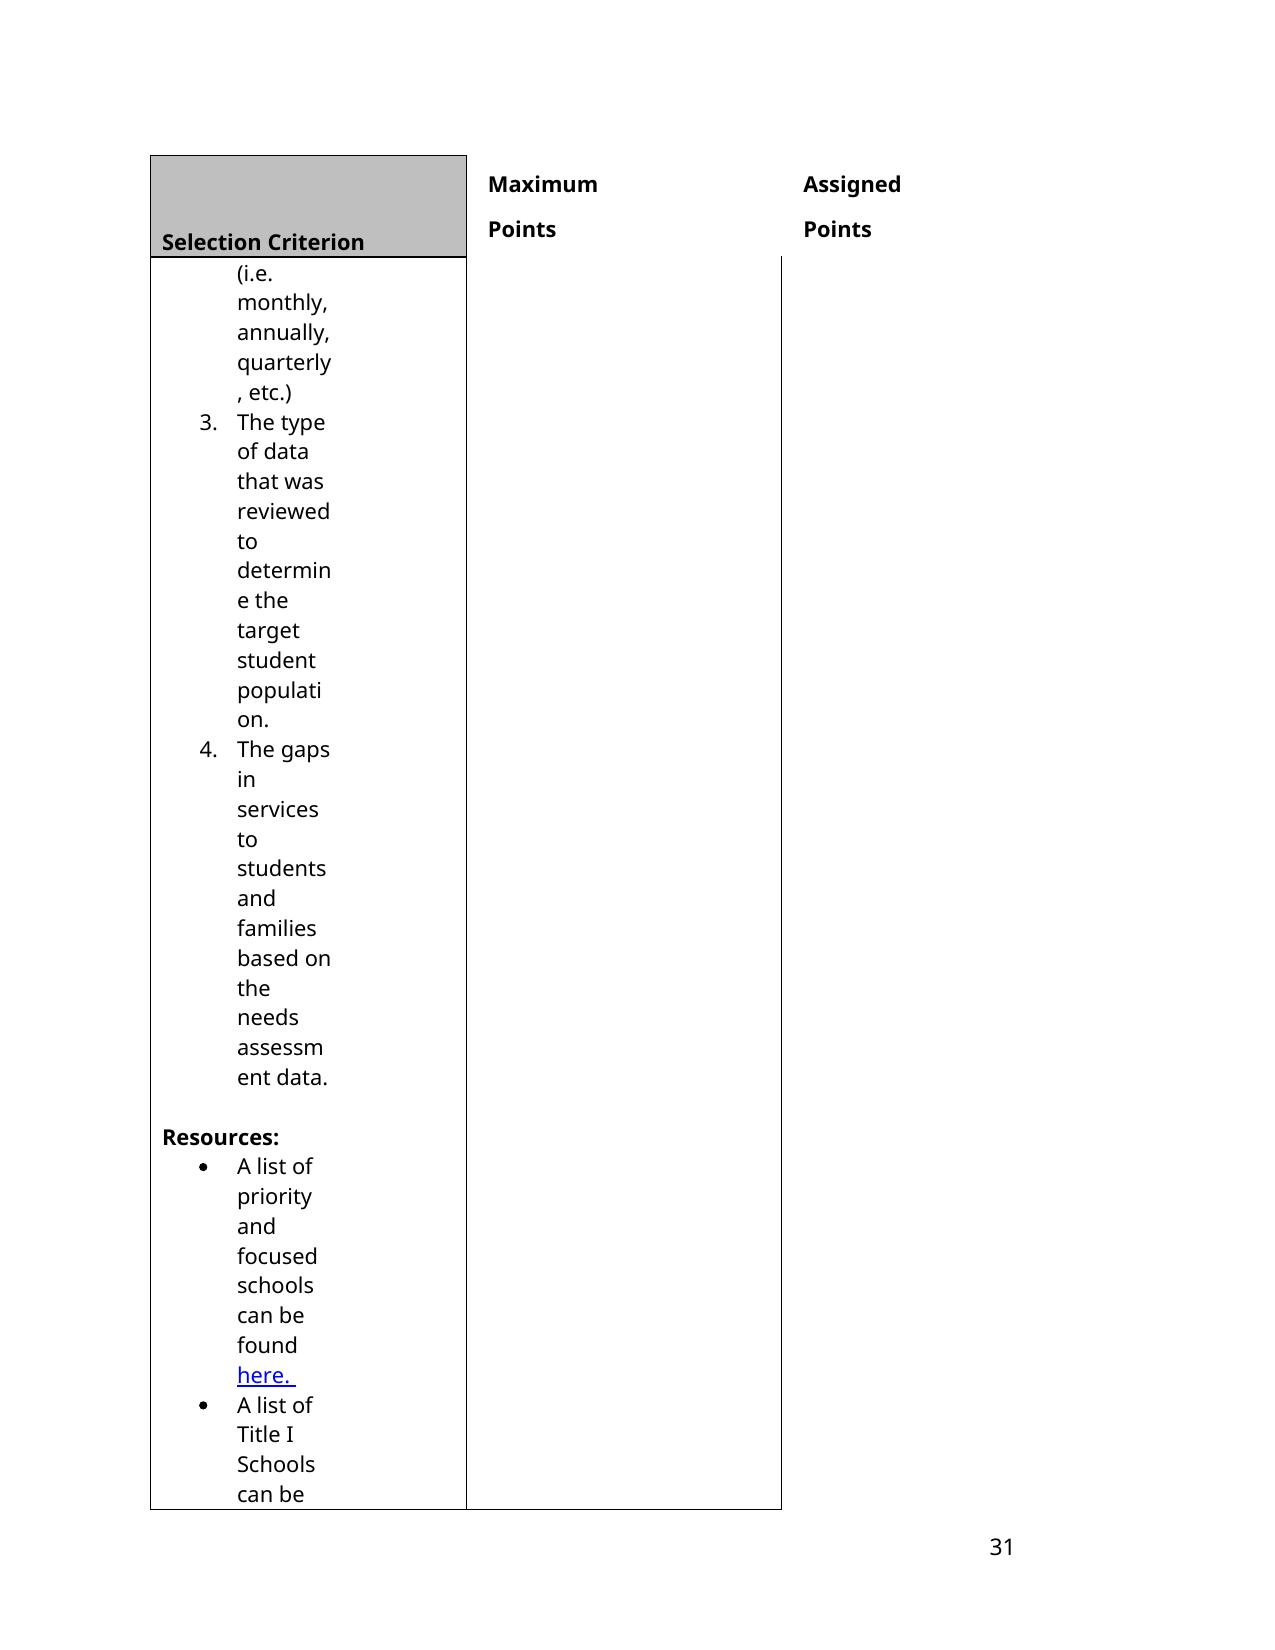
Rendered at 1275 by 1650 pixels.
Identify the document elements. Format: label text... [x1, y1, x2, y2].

table_cell [151, 258, 466, 1509]
table_cell [467, 256, 781, 1509]
table_header Federal FY19 TN RLIS Districts [151, 156, 466, 256]
